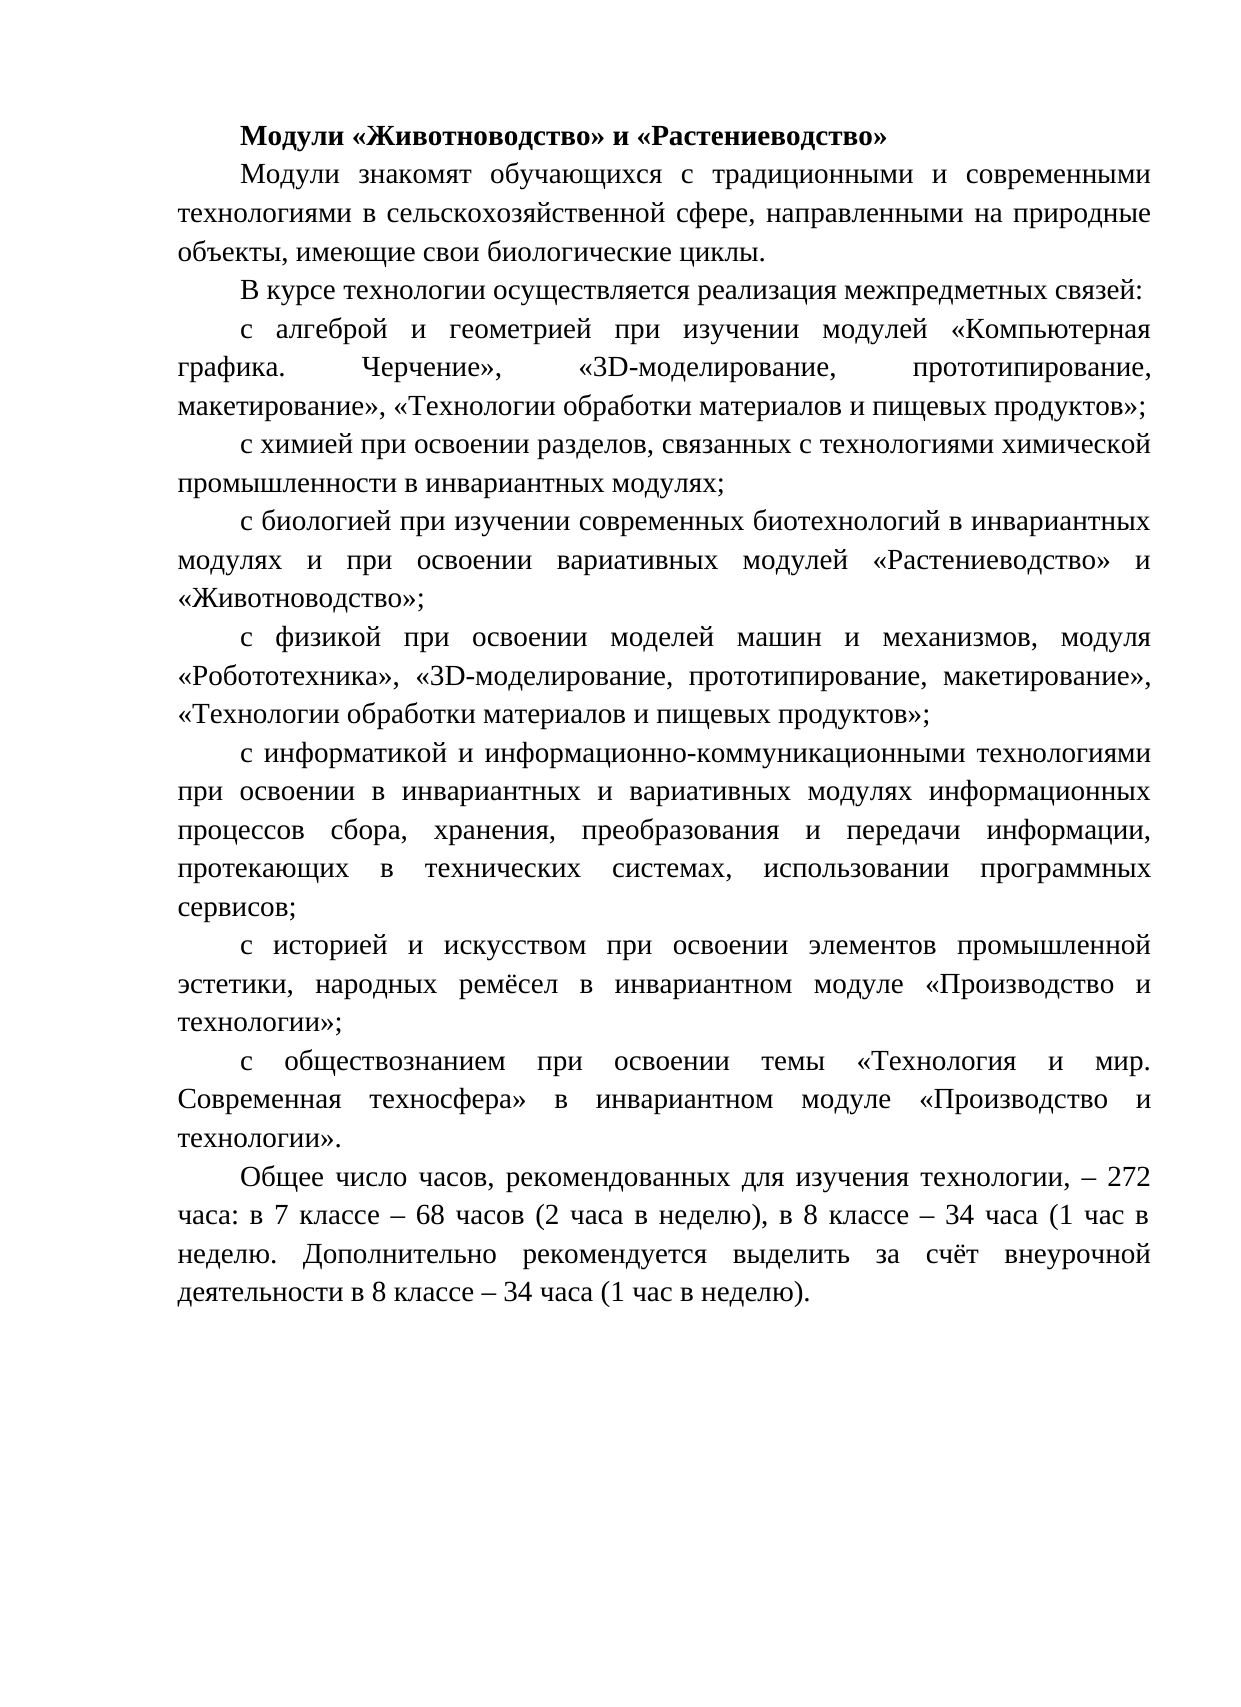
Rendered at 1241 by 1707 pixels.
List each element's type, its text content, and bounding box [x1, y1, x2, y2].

text Общее число часов, рекомендованных для изучения технологии, – 272 часа: в 7 классе – 68 часов (2 часа в неделю), в 8 классе – 34 часа (1 час в неделю. Дополнительно рекомендуется выделить за счёт внеурочной деятельности в 8 классе – 34 часа (1 час в неделю). [177, 1159, 1152, 1308]
text В курсе технологии осуществляется реализация межпредметных связей: [177, 272, 1152, 306]
text Модули знакомят обучающихся с традиционными и современными технологиями в сельскохозяйственной сфере, направленными на природные объекты, имеющие свои биологические циклы. [177, 157, 1152, 267]
text с алгеброй и геометрией при изучении модулей «Компьютерная графика. Черчение», «3D-моделирование, прототипирование, макетирование», «Технологии обработки материалов и пищевых продуктов»; [177, 311, 1152, 421]
text с информатикой и информационно-коммуникационными технологиями при освоении в инвариантных и вариативных модулях информационных процессов сбора, хранения, преобразования и передачи информации, протекающих в технических системах, использовании программных сервисов; [177, 735, 1152, 922]
text с химией при освоении разделов, связанных с технологиями химической промышленности в инвариантных модулях; [177, 426, 1152, 498]
text с биологией при изучении современных биотехнологий в инвариантных модулях и при освоении вариативных модулей «Растениеводство» и «Животноводство»; [177, 503, 1152, 614]
text с обществознанием при освоении темы «Технология и мир. Современная техносфера» в инвариантном модуле «Производство и технологии». [177, 1043, 1152, 1154]
text Модули «Животноводство» и «Растениеводство» [177, 118, 1152, 152]
text с историей и искусством при освоении элементов промышленной эстетики, народных ремёсел в инвариантном модуле «Производство и технологии»; [177, 927, 1152, 1038]
text с физикой при освоении моделей машин и механизмов, модуля «Робототехника», «3D-моделирование, прототипирование, макетирование», «Технологии обработки материалов и пищевых продуктов»; [177, 619, 1152, 730]
